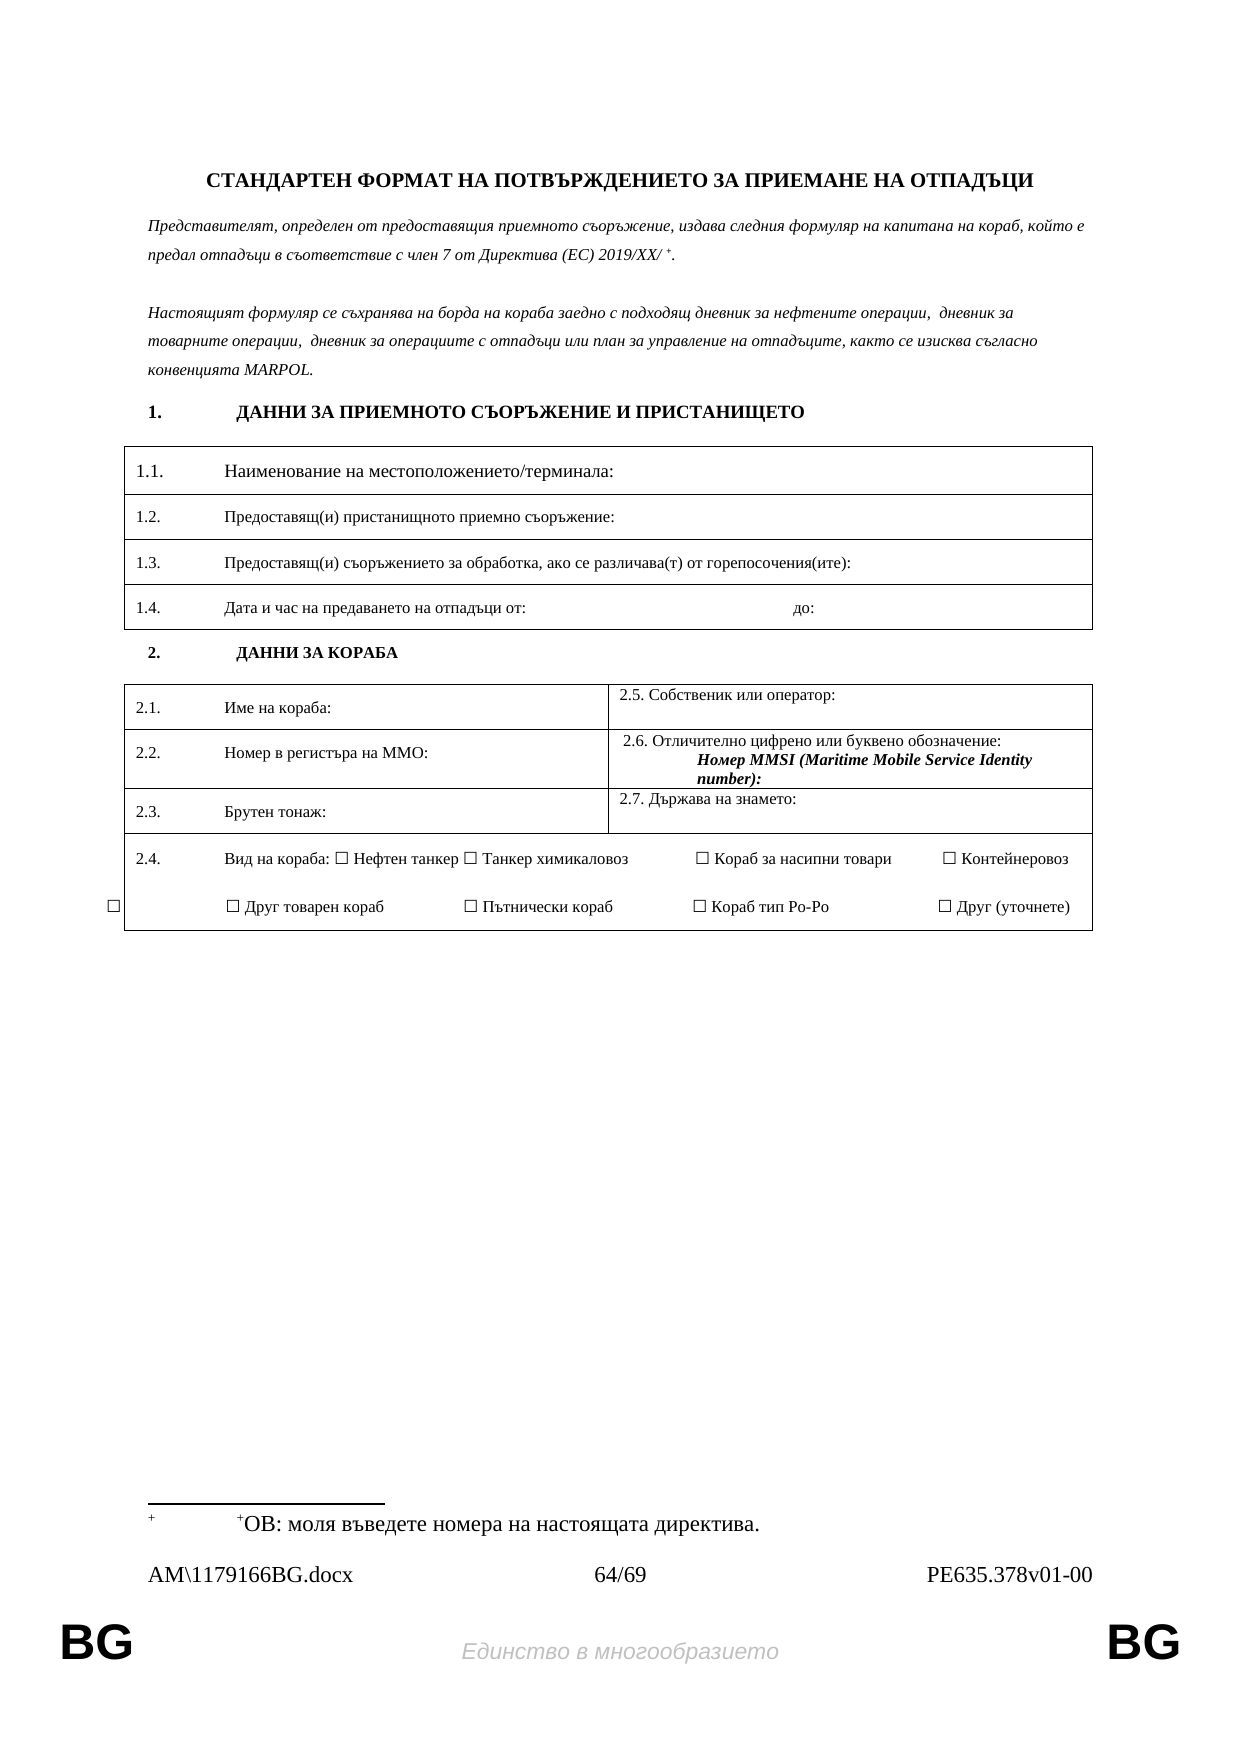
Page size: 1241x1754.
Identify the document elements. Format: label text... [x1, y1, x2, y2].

table_cell 1.4. Дата и час на предаването на отпадъци от: до: [125, 585, 1092, 629]
text Представителят, определен от предоставящия приемното съоръжение, издава следния формуляр на капитана на кораб, който е предал отпадъци в съответствие с член 7 от Директива (ЕС) 2019/XX/ +. [148, 216, 1092, 264]
table_cell 2.2. Номер в регистъра на ММО: [125, 730, 608, 788]
table_cell 2.3. Брутен тонаж: [125, 789, 608, 833]
text СТАНДАРТЕН ФОРМАТ НА ПОТВЪРЖДЕНИЕТО ЗА ПРИЕМАНЕ НА ОТПАДЪЦИ [148, 168, 1092, 192]
text 1. ДАННИ ЗА ПРИЕМНОТО СЪОРЪЖЕНИЕ И ПРИСТАНИЩЕТО [148, 401, 1092, 423]
table_cell 2.4. Вид на кораба: ☐ Нефтен танкер ☐ Танкер химикаловоз ☐ Кораб за насипни товари ☐ Контейнеровоз ☐ ☐ Друг товарен кораб ☐ Пътнически кораб ☐ Кораб тип Ро-Ро ☐ Друг (уточнете) [125, 834, 1092, 929]
table_cell 1.2. Предоставящ(и) пристанищното приемно съоръжение: [125, 495, 1092, 539]
table_header 2.5. Собственик или оператор: [609, 685, 1092, 729]
text Настоящият формуляр се съхранява на борда на кораба заедно с подходящ дневник за нефтените операции, дневник за товарните операции, дневник за операциите с отпадъци или план за управление на отпадъците, както се изисква съгласно конвенцията MARPOL. [148, 302, 1092, 379]
text 2. ДАННИ ЗА КОРАБА [148, 643, 1092, 662]
table_header 2.1. Име на кораба: [125, 685, 608, 729]
table_header 1.1. Наименование на местоположението/терминала: [125, 447, 1092, 494]
table_cell 1.3. Предоставящ(и) съоръжението за обработка, ако се различава(т) от горепосочения(ите): [125, 540, 1092, 584]
table_cell 2.6. Отличително цифрено или буквено обозначение: Номер MMSI (Maritime Mobile Service Identity number): [609, 730, 1092, 788]
table_cell 2.7. Държава на знамето: [609, 789, 1092, 833]
